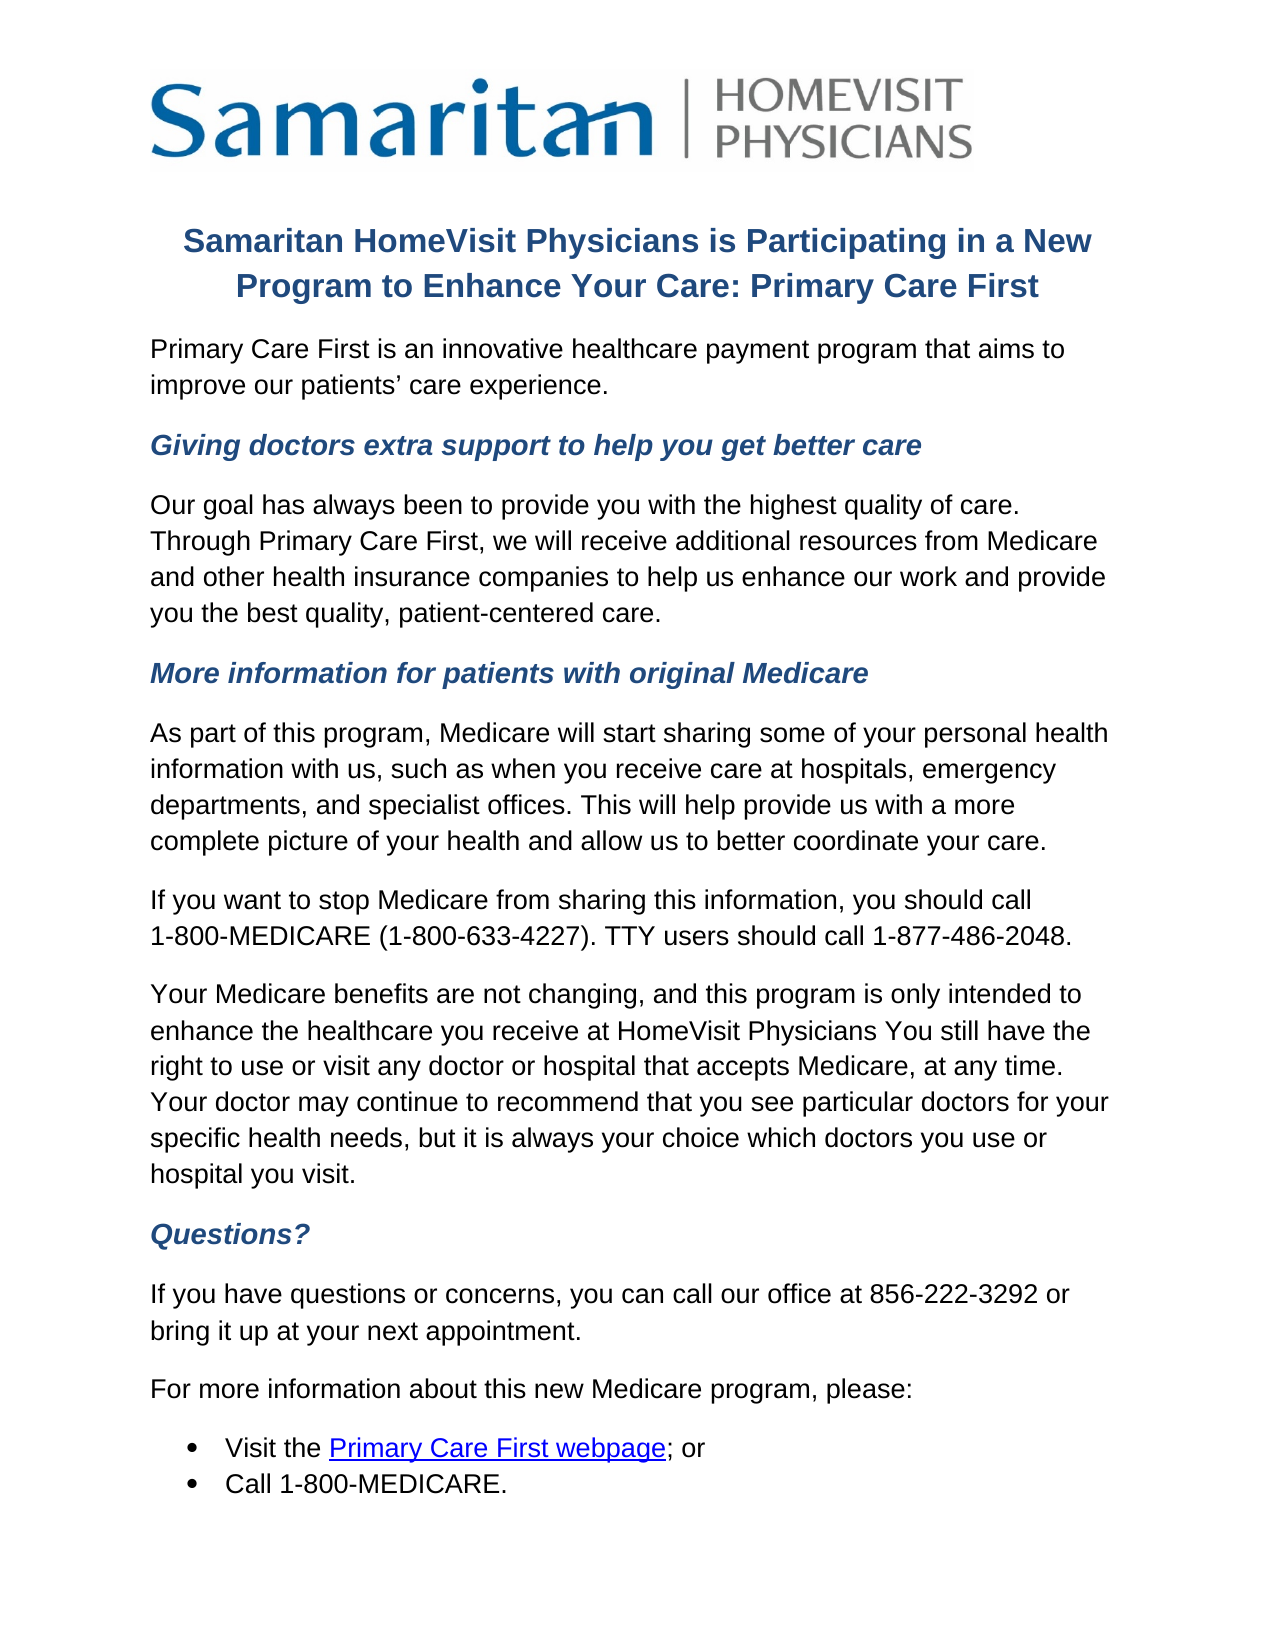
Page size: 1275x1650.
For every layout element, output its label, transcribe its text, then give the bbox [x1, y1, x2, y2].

subtitle Questions? [150, 1217, 1125, 1251]
subtitle Giving doctors extra support to help you get better care [150, 427, 1125, 461]
text If you want to stop Medicare from sharing this information, you should call 1-800-MEDICARE (1-800-633-4227). TTY users should call 1-877-486-2048. [150, 884, 1125, 951]
list Visit the Primary Care First webpage; or [187, 1432, 1125, 1463]
subtitle More information for patients with original Medicare [150, 656, 1125, 689]
text Our goal has always been to provide you with the highest quality of care. Through Primary Care First, we will receive additional resources from Medicare and other health insurance companies to help us enhance our work and provide you the best quality, patient-centered care. [150, 489, 1125, 628]
picture [150, 69, 974, 172]
text Your Medicare benefits are not changing, and this program is only intended to enhance the healthcare you receive at HomeVisit Physicians You still have the right to use or visit any doctor or hospital that accepts Medicare, at any time. Your doctor may continue to recommend that you see particular doctors for your specific health needs, but it is always your choice which doctors you use or hospital you visit. [150, 978, 1125, 1189]
text For more information about this new Medicare program, please: [150, 1373, 1125, 1404]
text Primary Care First is an innovative healthcare payment program that aims to improve our patients’ care experience. [150, 333, 1125, 400]
text If you have questions or concerns, you can call our office at 856-222-3292 or bring it up at your next appointment. [150, 1278, 1125, 1346]
list Call 1-800-MEDICARE. [187, 1468, 1125, 1499]
text As part of this program, Medicare will start sharing some of your personal health information with us, such as when you receive care at hospitals, emergency departments, and specialist offices. This will help provide us with a more complete picture of your health and allow us to better coordinate your care. [150, 717, 1125, 856]
subtitle Samaritan HomeVisit Physicians is Participating in a New Program to Enhance Your Care: Primary Care First [150, 221, 1125, 304]
